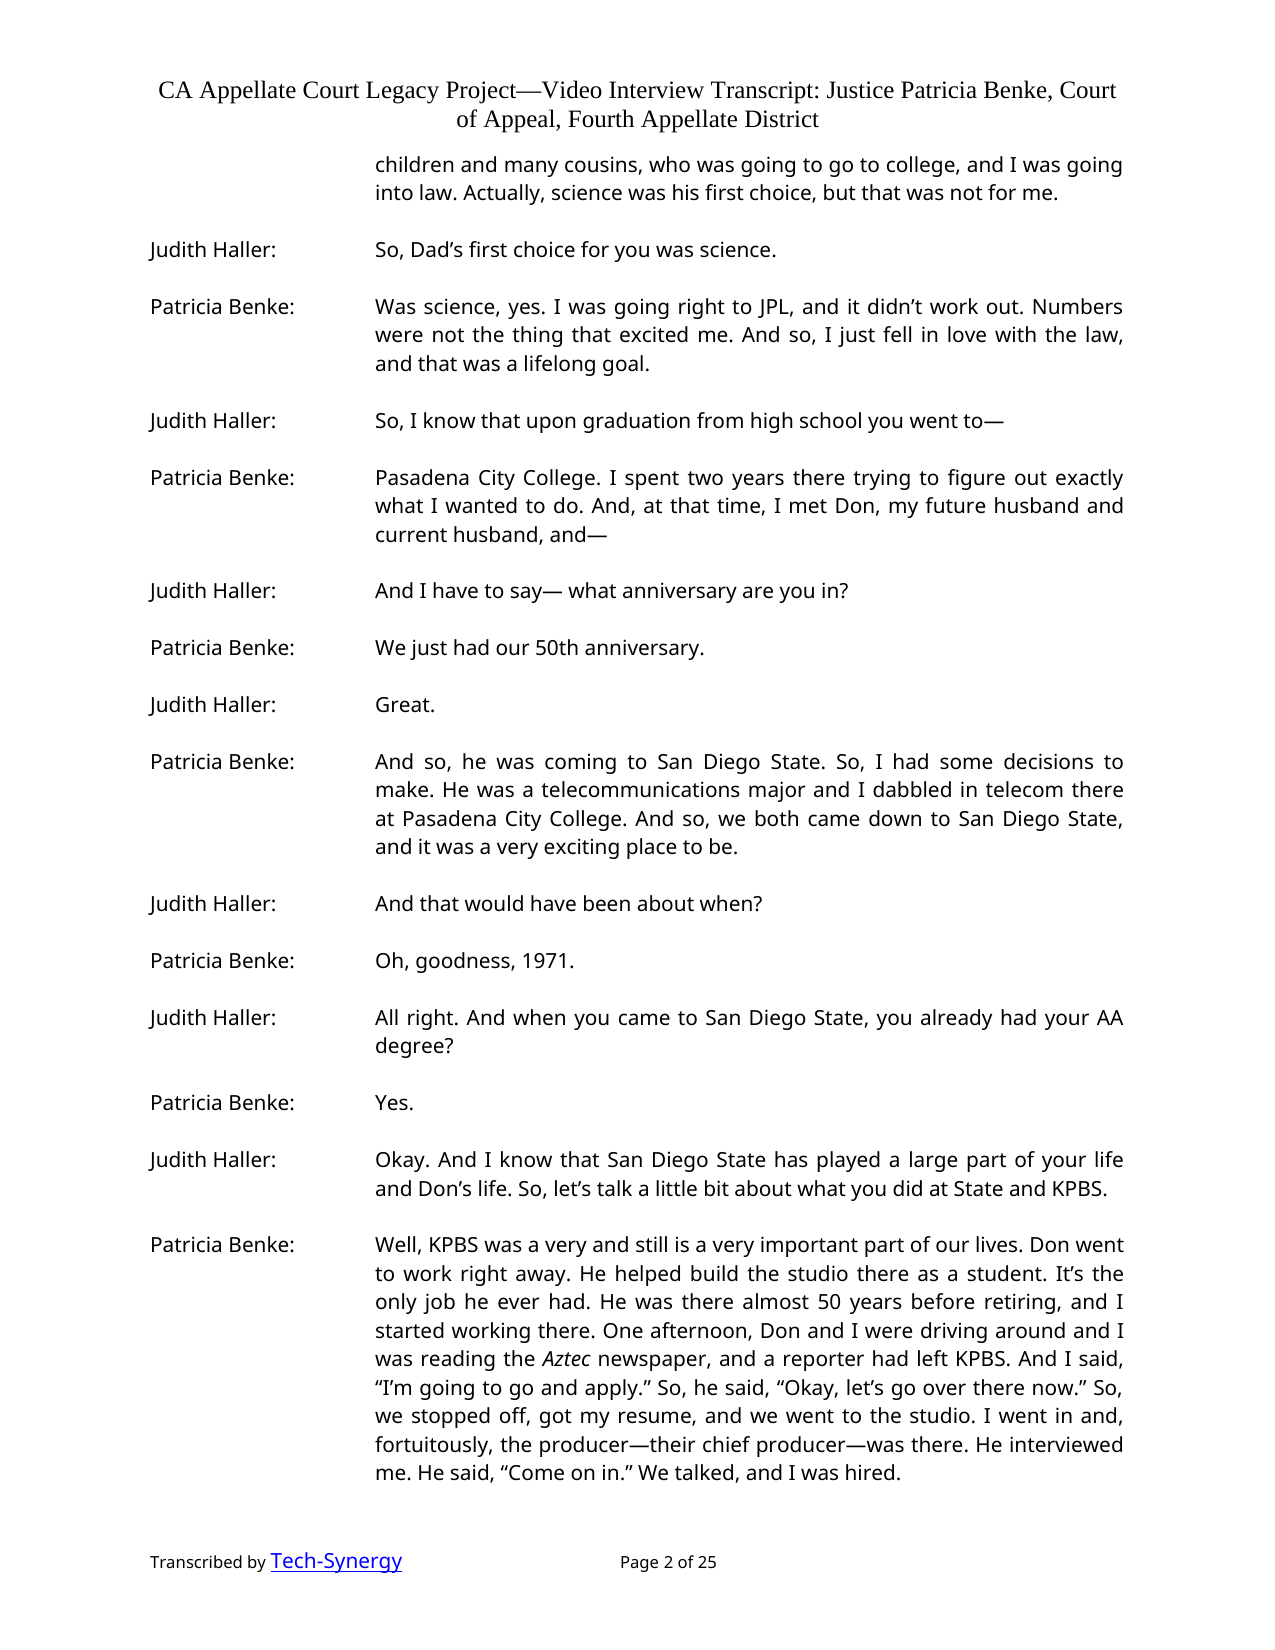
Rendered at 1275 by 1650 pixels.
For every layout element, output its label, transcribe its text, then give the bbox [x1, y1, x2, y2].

text Judith Haller: And I have to say— what anniversary are you in? [150, 577, 1125, 605]
text Judith Haller: Okay. And I know that San Diego State has played a large part of your life and Don’s life. So, let’s talk a little bit about what you did at State and KPBS. [150, 1145, 1125, 1202]
text Judith Haller: So, Dad’s first choice for you was science. [150, 235, 1125, 264]
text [150, 150, 1125, 207]
text Judith Haller: All right. And when you came to San Diego State, you already had your AA degree? [150, 1003, 1125, 1060]
text Patricia Benke: Was science, yes. I was going right to JPL, and it didn’t work out. Numbers were not the thing that excited me. And so, I just fell in love with the law, and that was a lifelong goal. [150, 292, 1125, 377]
text Judith Haller: Great. [150, 690, 1125, 719]
text Judith Haller: And that would have been about when? [150, 889, 1125, 918]
text Patricia Benke: And so, he was coming to San Diego State. So, I had some decisions to make. He was a telecommunications major and I dabbled in telecom there at Pasadena City College. And so, we both came down to San Diego State, and it was a very exciting place to be. [150, 747, 1125, 861]
text Patricia Benke: We just had our 50th anniversary. [150, 633, 1125, 662]
text Patricia Benke: Pasadena City College. I spent two years there trying to figure out exactly what I wanted to do. And, at that time, I met Don, my future husband and current husband, and— [150, 463, 1125, 548]
text Patricia Benke: Oh, goodness, 1971. [150, 946, 1125, 975]
text Judith Haller: So, I know that upon graduation from high school you went to— [150, 406, 1125, 434]
text Patricia Benke: Yes. [150, 1088, 1125, 1117]
text Patricia Benke: Well, KPBS was a very and still is a very important part of our lives. Don went to work right away. He helped build the studio there as a student. It’s the only job he ever had. He was there almost 50 years before retiring, and I started working there. One afternoon, Don and I were driving around and I was reading the Aztec newspaper, and a reporter had left KPBS. And I said, “I’m going to go and apply.” So, he said, “Okay, let’s go over there now.” So, we stopped off, got my resume, and we went to the studio. I went in and, fortuitously, the producer—their chief producer—was there. He interviewed me. He said, “Come on in.” We talked, and I was hired. [150, 1231, 1125, 1487]
